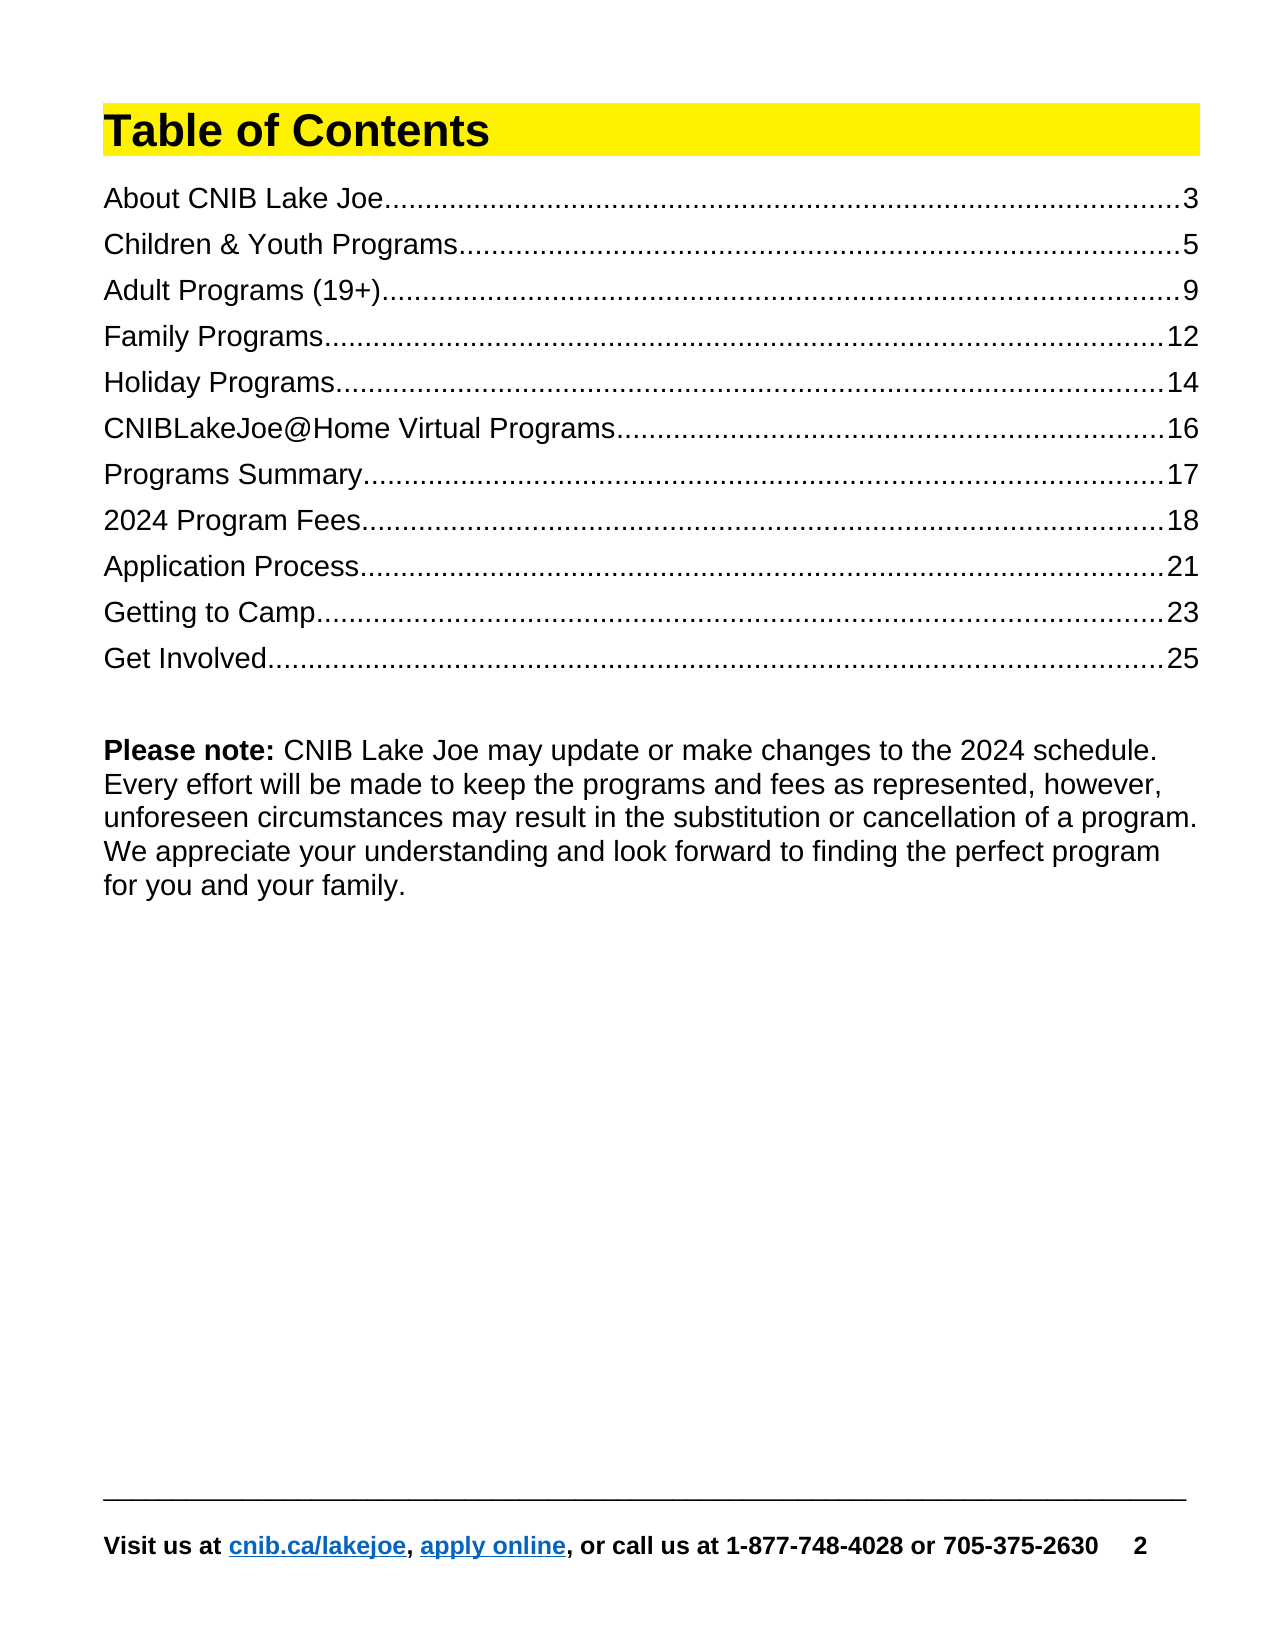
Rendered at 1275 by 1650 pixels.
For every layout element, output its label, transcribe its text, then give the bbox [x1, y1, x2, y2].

text Holiday Programs 14 [103, 365, 1200, 398]
text About CNIB Lake Joe 3 [103, 181, 1200, 214]
text Getting to Camp 23 [103, 595, 1200, 629]
text Please note: CNIB Lake Joe may update or make changes to the 2024 schedule. Every effort will be made to keep the programs and fees as represented, however, unforeseen circumstances may result in the substitution or cancellation of a program. We appreciate your understanding and look forward to finding the perfect program for you and your family. [103, 733, 1200, 901]
text 2024 Program Fees 18 [103, 503, 1200, 537]
text Adult Programs (19+) 9 [103, 273, 1200, 306]
text Get Involved 25 [103, 641, 1200, 675]
text Children & Youth Programs 5 [103, 227, 1200, 260]
text Programs Summary 17 [103, 457, 1200, 491]
subtitle Table of Contents [103, 103, 1200, 156]
text Application Process 21 [103, 549, 1200, 583]
text CNIBLakeJoe@Home Virtual Programs 16 [103, 411, 1200, 444]
text Family Programs 12 [103, 319, 1200, 352]
